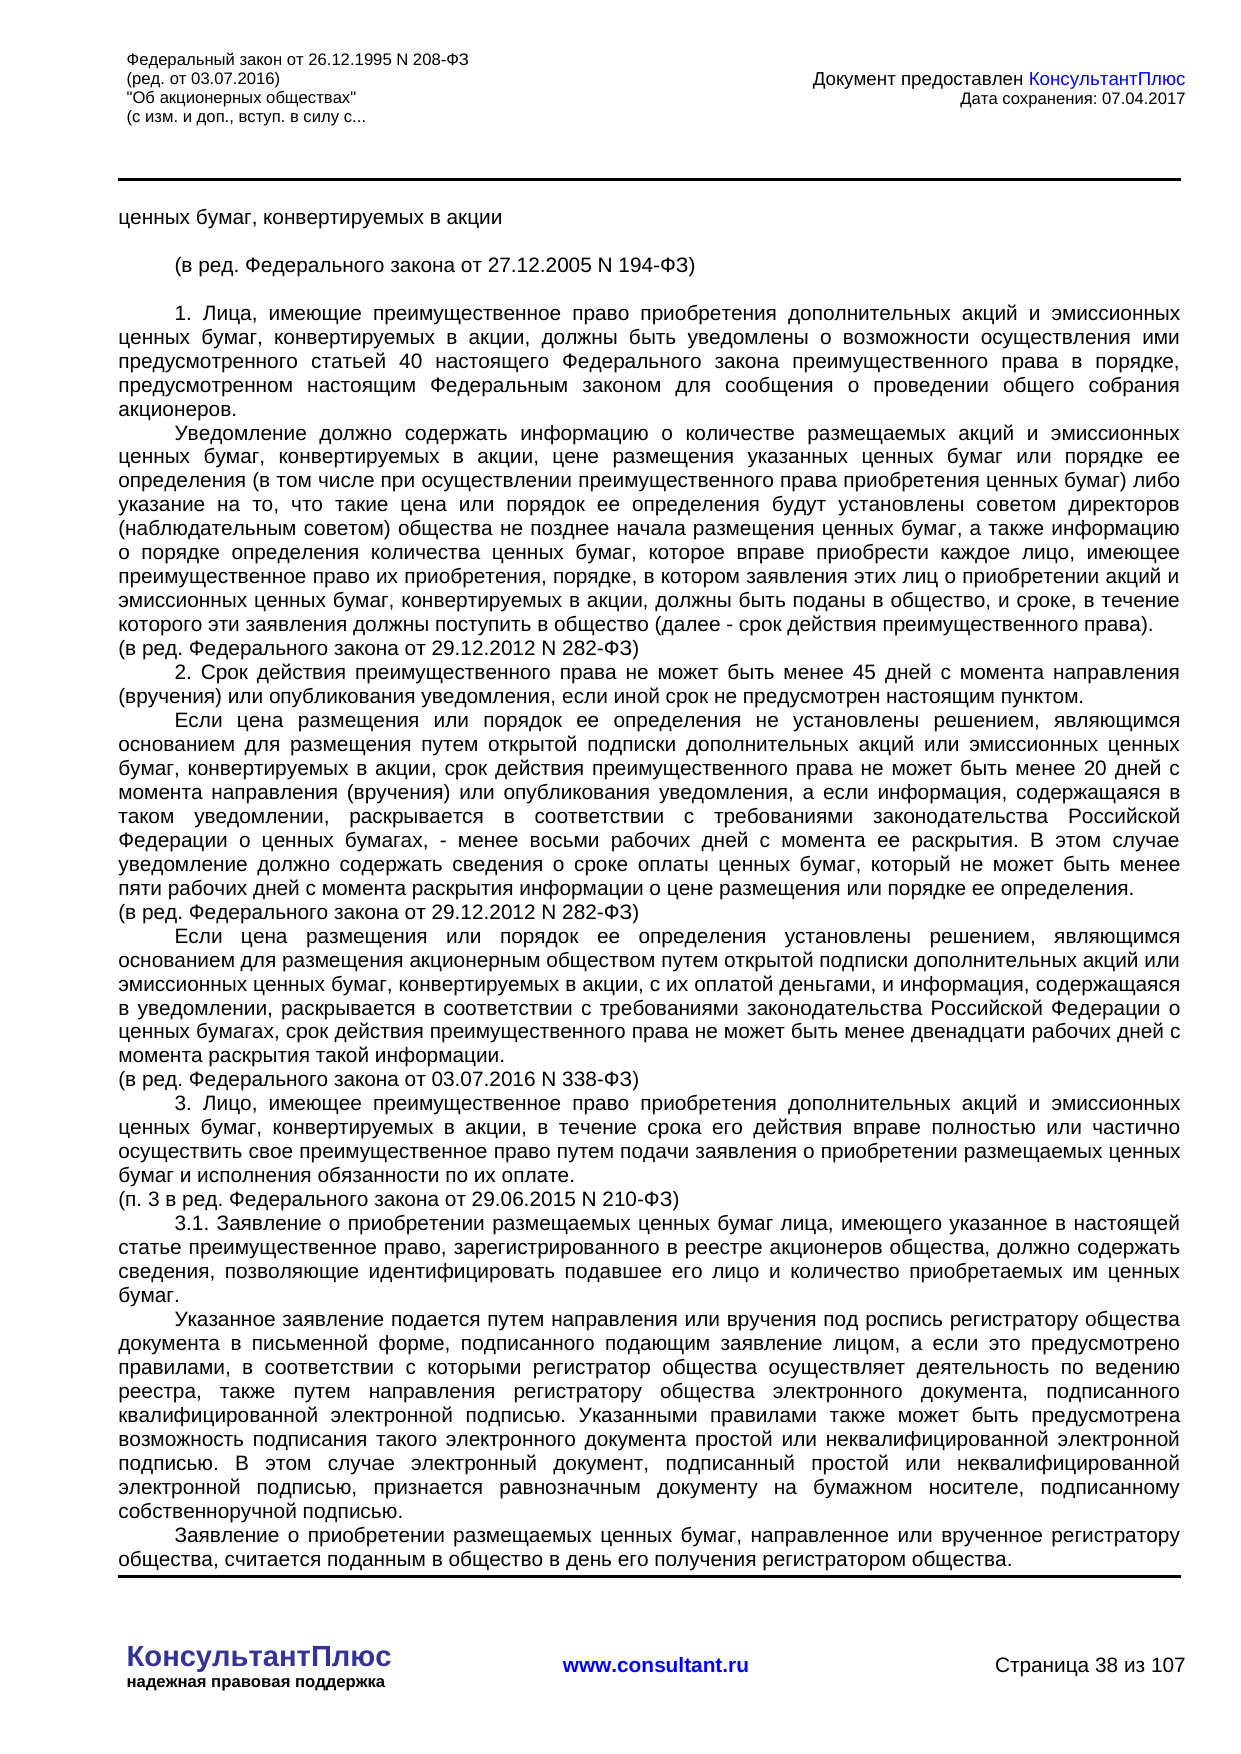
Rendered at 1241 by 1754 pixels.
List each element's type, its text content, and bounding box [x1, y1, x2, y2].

text Заявление о приобретении размещаемых ценных бумаг, направленное или врученное регистратору общества, считается поданным в общество в день его получения регистратором общества. [118, 1522, 1181, 1570]
text Указанное заявление подается путем направления или вручения под роспись регистратору общества документа в письменной форме, подписанного подающим заявление лицом, а если это предусмотрено правилами, в соответствии с которыми регистратор общества осуществляет деятельность по ведению реестра, также путем направления регистратору общества электронного документа, подписанного квалифицированной электронной подписью. Указанными правилами также может быть предусмотрена возможность подписания такого электронного документа простой или неквалифицированной электронной подписью. В этом случае электронный документ, подписанный простой или неквалифицированной электронной подписью, признается равнозначным документу на бумажном носителе, подписанному собственноручной подписью. [118, 1307, 1181, 1522]
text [118, 205, 1181, 229]
text (в ред. Федерального закона от 03.07.2016 N 338-ФЗ) [118, 1067, 1181, 1091]
text 3.1. Заявление о приобретении размещаемых ценных бумаг лица, имеющего указанное в настоящей статье преимущественное право, зарегистрированного в реестре акционеров общества, должно содержать сведения, позволяющие идентифицировать подавшее его лицо и количество приобретаемых им ценных бумаг. [118, 1211, 1181, 1307]
text (в ред. Федерального закона от 29.12.2012 N 282-ФЗ) [118, 899, 1181, 923]
text 3. Лицо, имеющее преимущественное право приобретения дополнительных акций и эмиссионных ценных бумаг, конвертируемых в акции, в течение срока его действия вправе полностью или частично осуществить свое преимущественное право путем подачи заявления о приобретении размещаемых ценных бумаг и исполнения обязанности по их оплате. [118, 1091, 1181, 1187]
text Если цена размещения или порядок ее определения установлены решением, являющимся основанием для размещения акционерным обществом путем открытой подписки дополнительных акций или эмиссионных ценных бумаг, конвертируемых в акции, с их оплатой деньгами, и информация, содержащаяся в уведомлении, раскрывается в соответствии с требованиями законодательства Российской Федерации о ценных бумагах, срок действия преимущественного права не может быть менее двенадцати рабочих дней с момента раскрытия такой информации. [118, 923, 1181, 1067]
text (в ред. Федерального закона от 29.12.2012 N 282-ФЗ) [118, 636, 1181, 660]
text 2. Срок действия преимущественного права не может быть менее 45 дней с момента направления (вручения) или опубликования уведомления, если иной срок не предусмотрен настоящим пунктом. [118, 660, 1181, 708]
text (п. 3 в ред. Федерального закона от 29.06.2015 N 210-ФЗ) [118, 1187, 1181, 1211]
text (в ред. Федерального закона от 27.12.2005 N 194-ФЗ) [118, 253, 1181, 277]
text 1. Лица, имеющие преимущественное право приобретения дополнительных акций и эмиссионных ценных бумаг, конвертируемых в акции, должны быть уведомлены о возможности осуществления ими предусмотренного статьей 40 настоящего Федерального закона преимущественного права в порядке, предусмотренном настоящим Федеральным законом для сообщения о проведении общего собрания акционеров. [118, 301, 1181, 420]
text Уведомление должно содержать информацию о количестве размещаемых акций и эмиссионных ценных бумаг, конвертируемых в акции, цене размещения указанных ценных бумаг или порядке ее определения (в том числе при осуществлении преимущественного права приобретения ценных бумаг) либо указание на то, что такие цена или порядок ее определения будут установлены советом директоров (наблюдательным советом) общества не позднее начала размещения ценных бумаг, а также информацию о порядке определения количества ценных бумаг, которое вправе приобрести каждое лицо, имеющее преимущественное право их приобретения, порядке, в котором заявления этих лиц о приобретении акций и эмиссионных ценных бумаг, конвертируемых в акции, должны быть поданы в общество, и сроке, в течение которого эти заявления должны поступить в общество (далее - срок действия преимущественного права). [118, 420, 1181, 636]
text Если цена размещения или порядок ее определения не установлены решением, являющимся основанием для размещения путем открытой подписки дополнительных акций или эмиссионных ценных бумаг, конвертируемых в акции, срок действия преимущественного права не может быть менее 20 дней с момента направления (вручения) или опубликования уведомления, а если информация, содержащаяся в таком уведомлении, раскрывается в соответствии с требованиями законодательства Российской Федерации о ценных бумагах, - менее восьми рабочих дней с момента ее раскрытия. В этом случае уведомление должно содержать сведения о сроке оплаты ценных бумаг, который не может быть менее пяти рабочих дней с момента раскрытия информации о цене размещения или порядке ее определения. [118, 708, 1181, 899]
